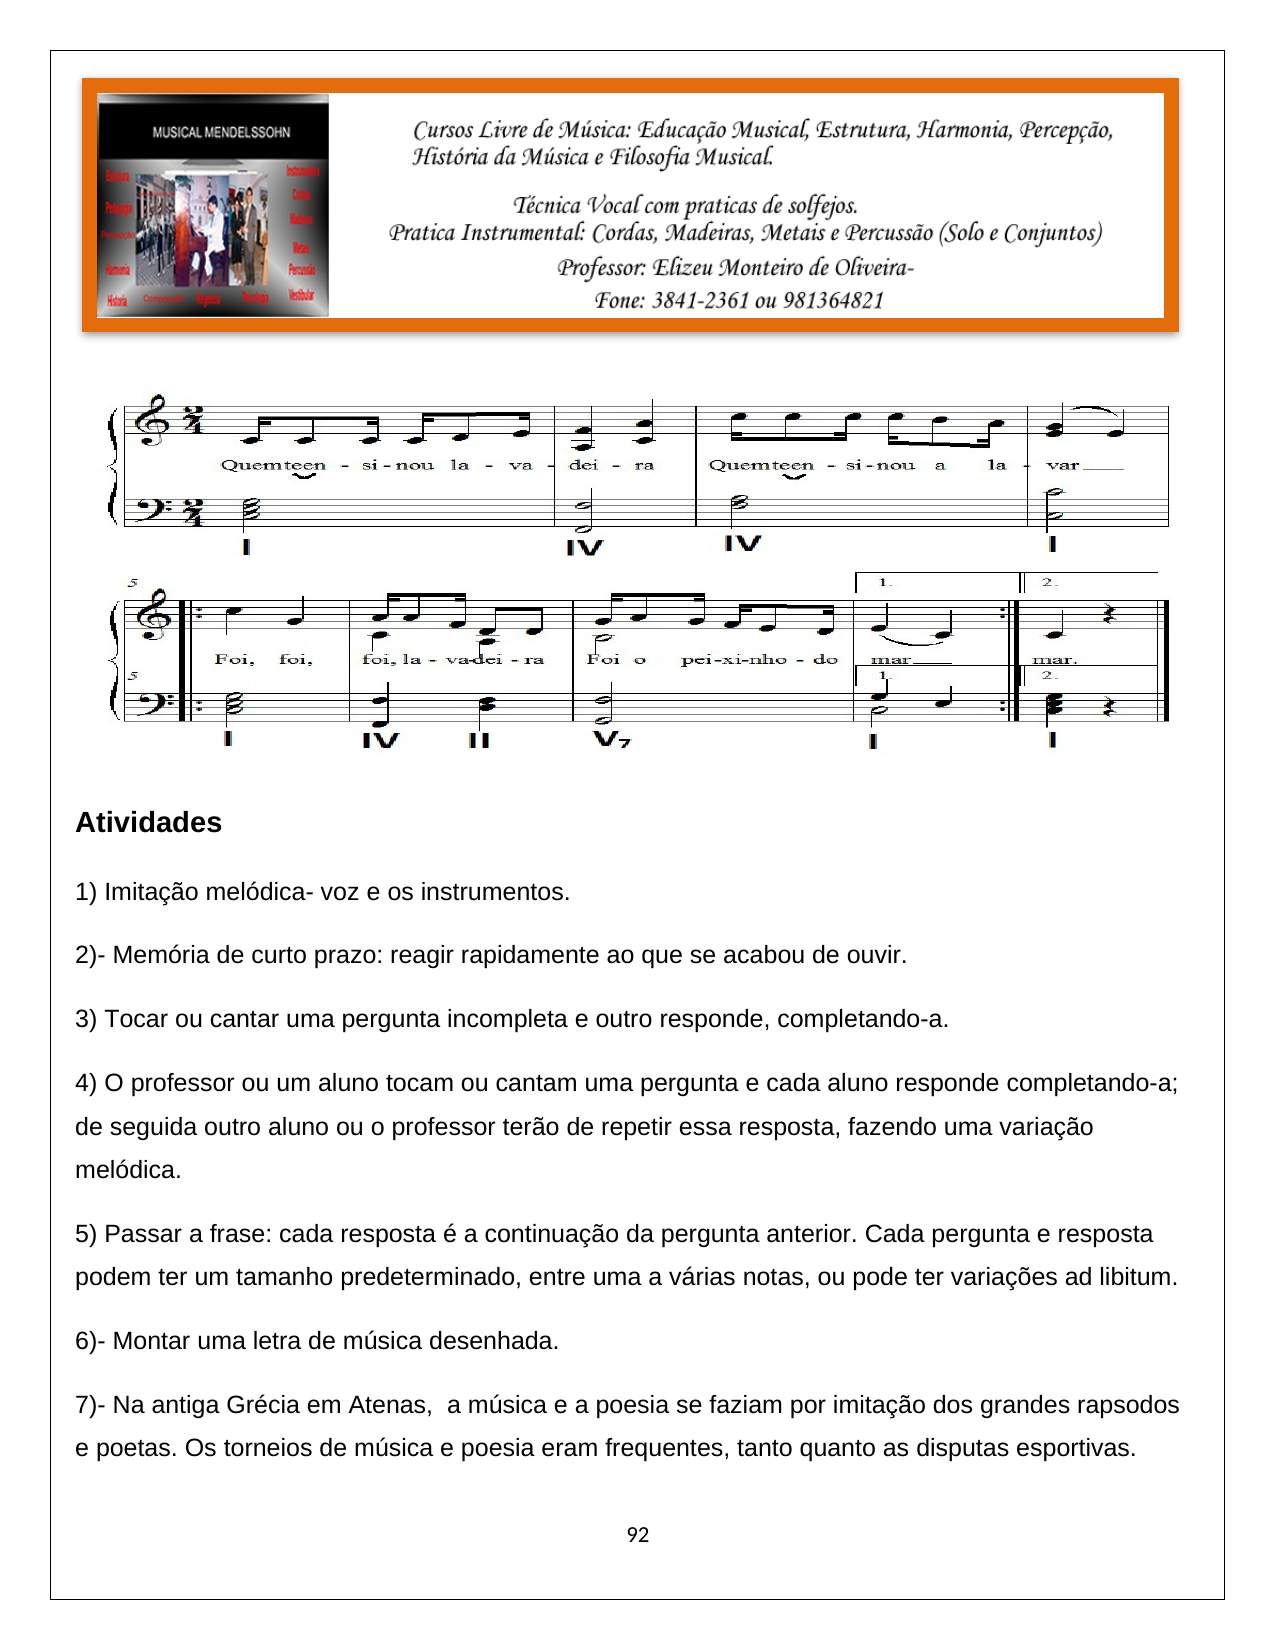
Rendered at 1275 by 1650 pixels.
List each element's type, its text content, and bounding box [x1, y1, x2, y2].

text Atividades [75, 805, 1200, 839]
text 2)- Memória de curto prazo: reagir rapidamente ao que se acabou de ouvir. [75, 941, 1200, 969]
text 3) Tocar ou cantar uma pergunta incompleta e outro responde, completando-a. [75, 1004, 1200, 1033]
text 7)- Na antiga Grécia em Atenas, a música e a poesia se faziam por imitação dos grandes rapsodos e poetas. Os torneios de música e poesia eram frequentes, tanto quanto as disputas esportivas. [75, 1390, 1200, 1462]
text 6)- Montar uma letra de música desenhada. [75, 1326, 1200, 1354]
picture [75, 373, 1200, 771]
text 5) Passar a frase: cada resposta é a continuação da pergunta anterior. Cada pergunta e resposta podem ter um tamanho predeterminado, entre uma a várias notas, ou pode ter variações ad libitum. [75, 1219, 1200, 1291]
picture [97, 93, 1164, 318]
text 1) Imitação melódica- voz e os instrumentos. [75, 877, 1200, 905]
text 4) O professor ou um aluno tocam ou cantam uma pergunta e cada aluno responde completando-a; de seguida outro aluno ou o professor terão de repetir essa resposta, fazendo uma variação melódica. [75, 1068, 1200, 1183]
